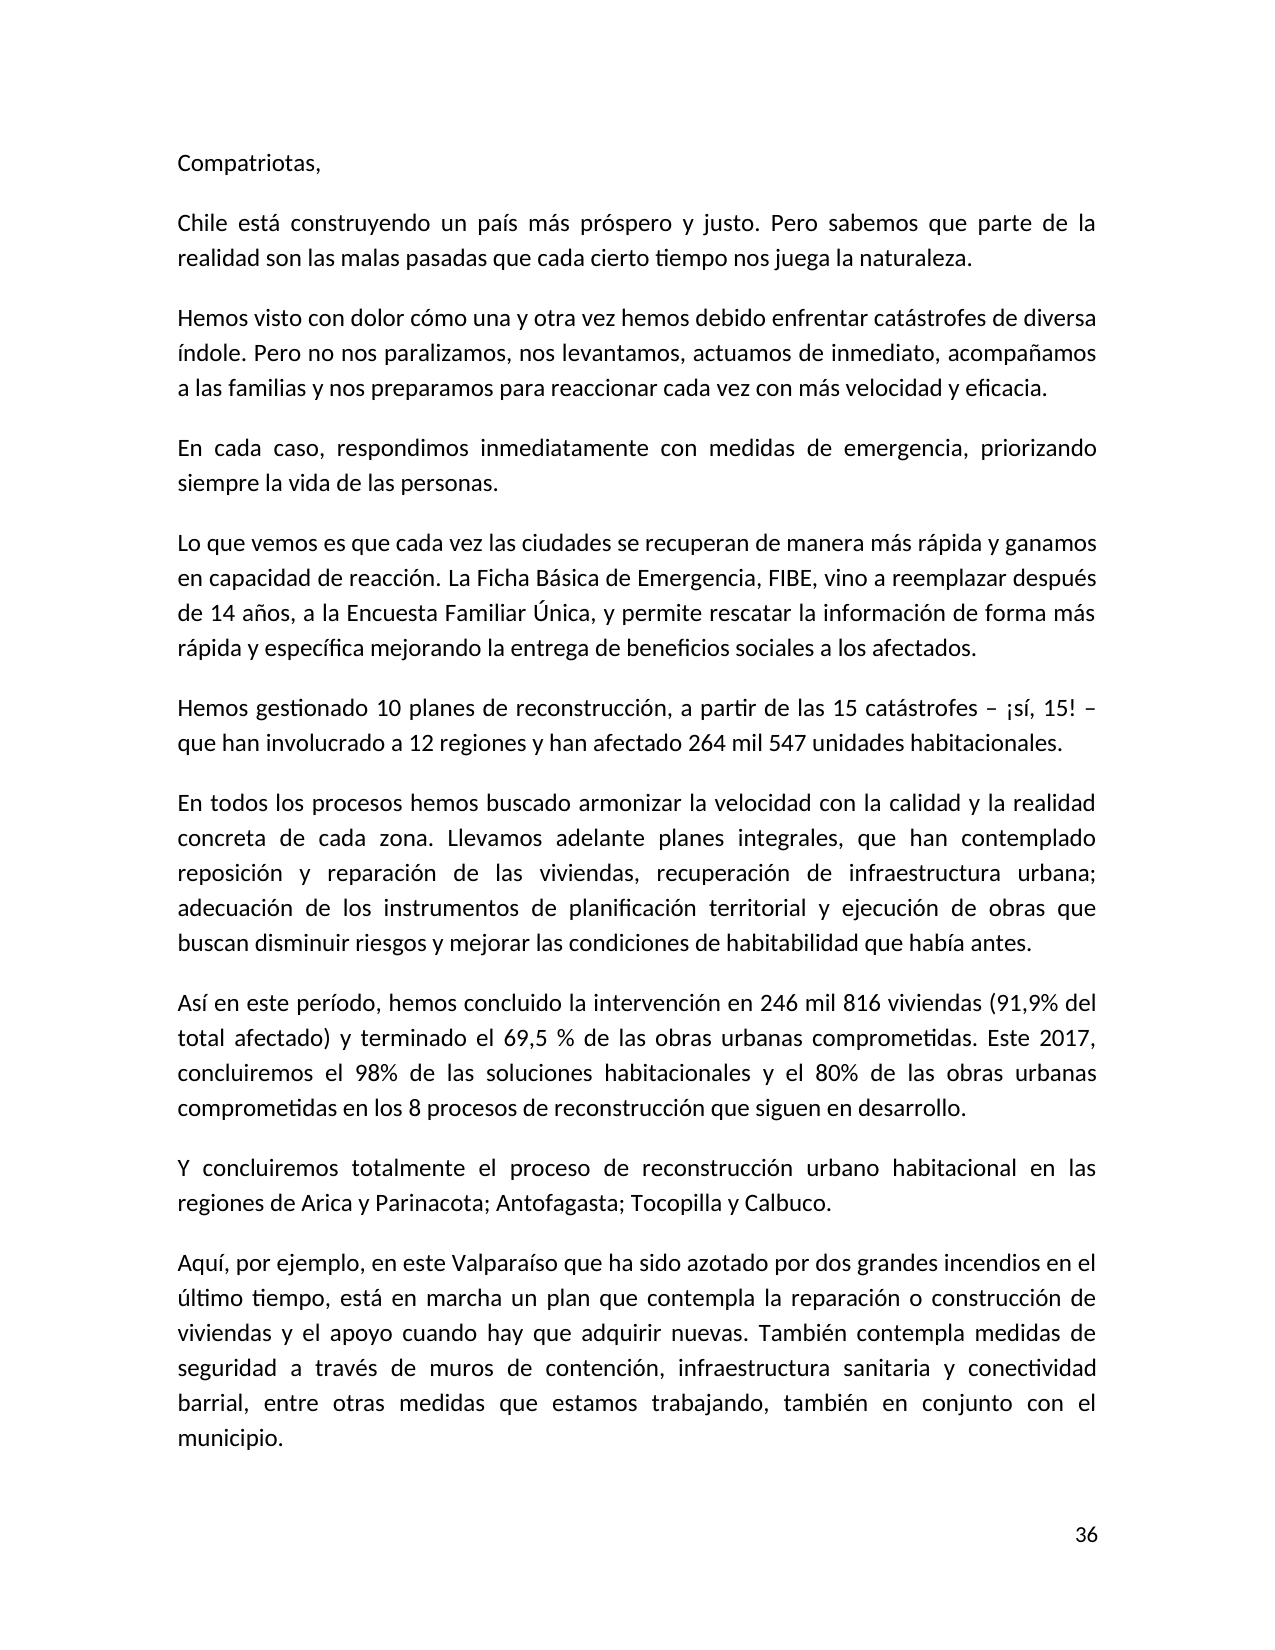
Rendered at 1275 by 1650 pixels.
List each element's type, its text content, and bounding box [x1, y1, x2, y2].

text Así en este período, hemos concluido la intervención en 246 mil 816 viviendas (91,9% del total afectado) y terminado el 69,5 % de las obras urbanas comprometidas. Este 2017, concluiremos el 98% de las soluciones habitacionales y el 80% de las obras urbanas comprometidas en los 8 procesos de reconstrucción que siguen en desarrollo. [177, 988, 1098, 1123]
text En todos los procesos hemos buscado armonizar la velocidad con la calidad y la realidad concreta de cada zona. Llevamos adelante planes integrales, que han contemplado reposición y reparación de las viviendas, recuperación de infraestructura urbana; adecuación de los instrumentos de planificación territorial y ejecución de obras que buscan disminuir riesgos y mejorar las condiciones de habitabilidad que había antes. [177, 788, 1098, 958]
text Aquí, por ejemplo, en este Valparaíso que ha sido azotado por dos grandes incendios en el último tiempo, está en marcha un plan que contempla la reparación o construcción de viviendas y el apoyo cuando hay que adquirir nuevas. También contempla medidas de seguridad a través de muros de contención, infraestructura sanitaria y conectividad barrial, entre otras medidas que estamos trabajando, también en conjunto con el municipio. [177, 1248, 1098, 1453]
text Hemos visto con dolor cómo una y otra vez hemos debido enfrentar catástrofes de diversa índole. Pero no nos paralizamos, nos levantamos, actuamos de inmediato, acompañamos a las familias y nos preparamos para reaccionar cada vez con más velocidad y eficacia. [177, 303, 1098, 403]
text Y concluiremos totalmente el proceso de reconstrucción urbano habitacional en las regiones de Arica y Parinacota; Antofagasta; Tocopilla y Calbuco. [177, 1153, 1098, 1218]
text En cada caso, respondimos inmediatamente con medidas de emergencia, priorizando siempre la vida de las personas. [177, 433, 1098, 498]
text Lo que vemos es que cada vez las ciudades se recuperan de manera más rápida y ganamos en capacidad de reacción. La Ficha Básica de Emergencia, FIBE, vino a reemplazar después de 14 años, a la Encuesta Familiar Única, y permite rescatar la información de forma más rápida y específica mejorando la entrega de beneficios sociales a los afectados. [177, 528, 1098, 663]
text Chile está construyendo un país más próspero y justo. Pero sabemos que parte de la realidad son las malas pasadas que cada cierto tiempo nos juega la naturaleza. [177, 208, 1098, 273]
text Compatriotas, [177, 148, 1098, 178]
text Hemos gestionado 10 planes de reconstrucción, a partir de las 15 catástrofes – ¡sí, 15! – que han involucrado a 12 regiones y han afectado 264 mil 547 unidades habitacionales. [177, 693, 1098, 758]
